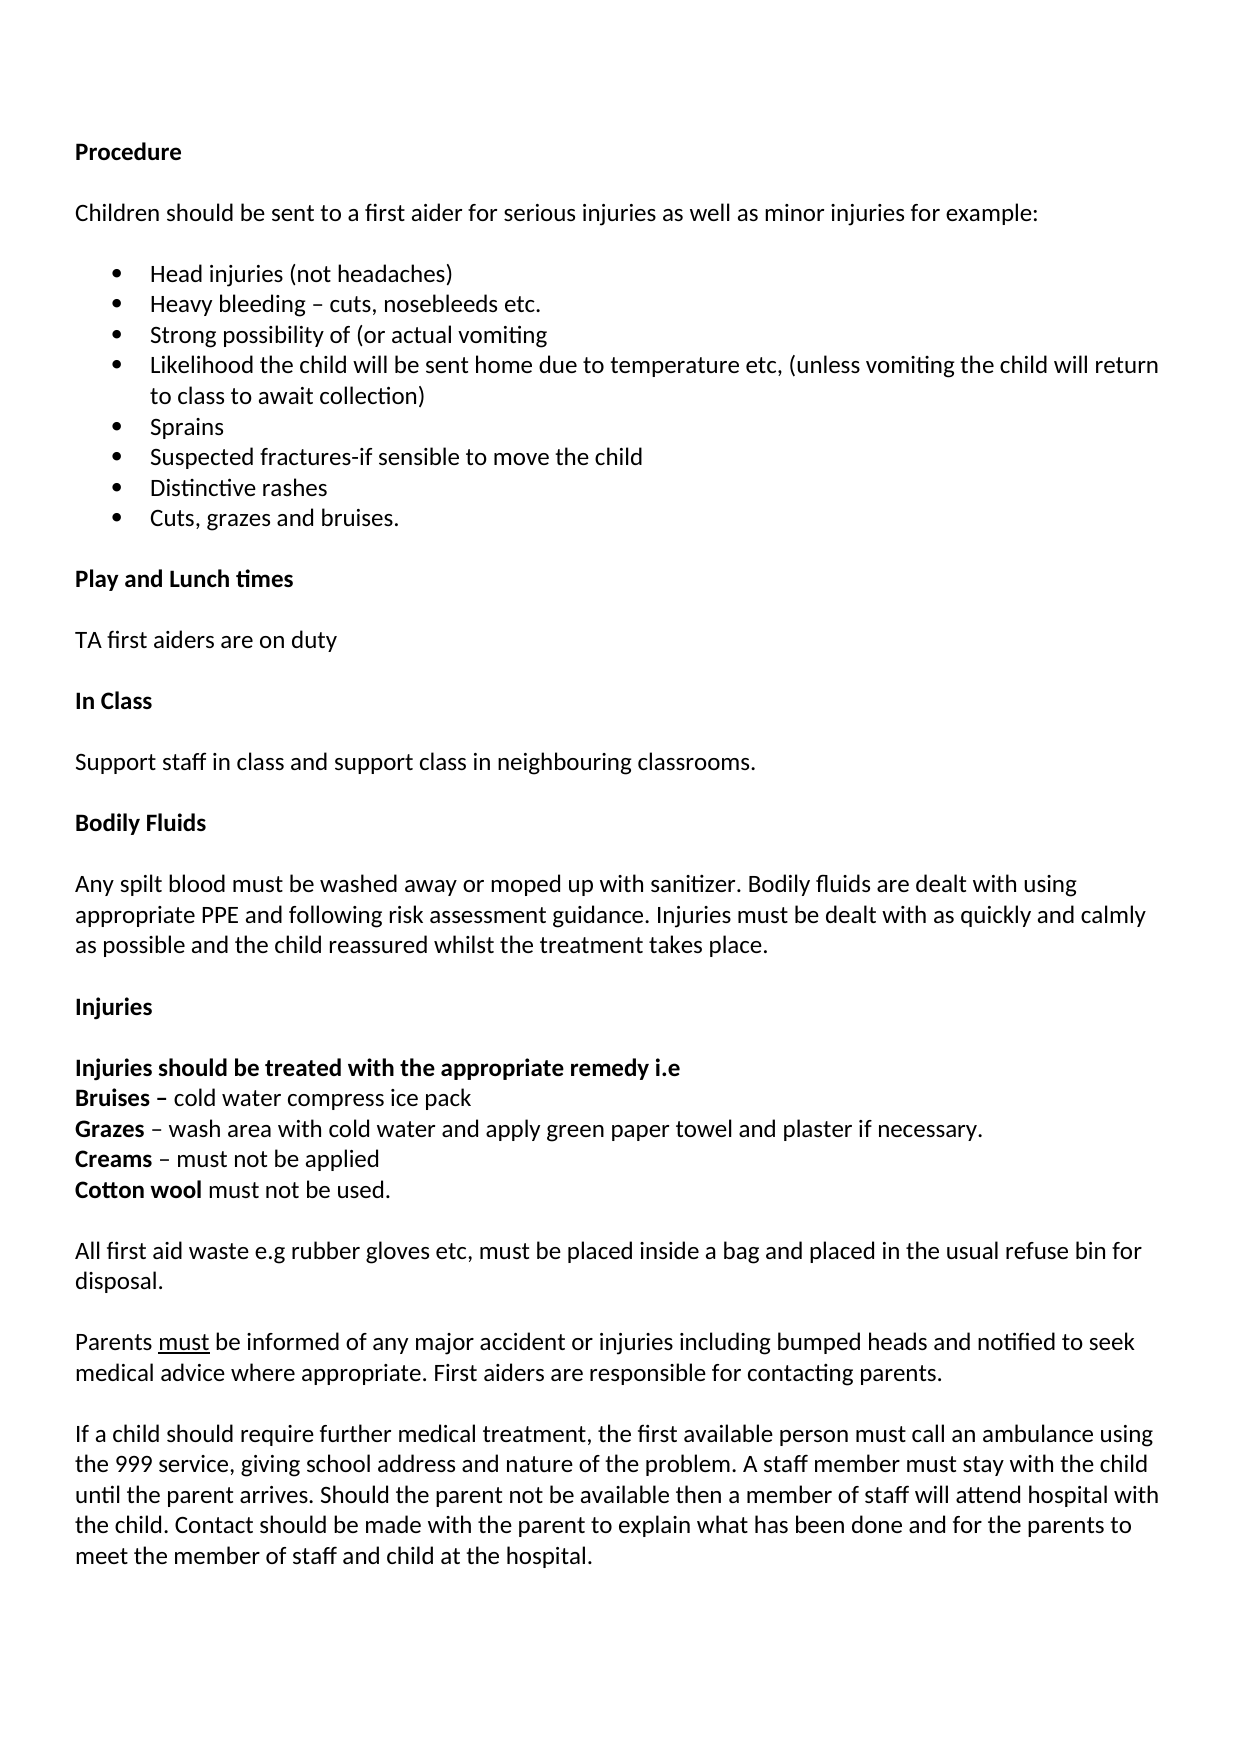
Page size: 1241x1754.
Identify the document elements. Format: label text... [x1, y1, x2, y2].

text Any spilt blood must be washed away or moped up with sanitizer. Bodily fluids are dealt with using appropriate PPE and following risk assessment guidance. Injuries must be dealt with as quickly and calmly as possible and the child reassured whilst the treatment takes place. [75, 868, 1165, 960]
list Likelihood the child will be sent home due to temperature etc, (unless vomiting the child will return to class to await collection) [112, 350, 1165, 411]
text Grazes – wash area with cold water and apply green paper towel and plaster if necessary. [75, 1113, 1165, 1143]
text If a child should require further medical treatment, the first available person must call an ambulance using the 999 service, giving school address and nature of the problem. A staff member must stay with the child until the parent arrives. Should the parent not be available then a member of staff will attend hospital with the child. Contact should be made with the parent to explain what has been done and for the parents to meet the member of staff and child at the hospital. [75, 1418, 1165, 1571]
text Support staff in class and support class in neighbouring classrooms. [75, 746, 1165, 777]
text In Class [75, 685, 1165, 716]
text All first aid waste e.g rubber gloves etc, must be placed inside a bag and placed in the usual refuse bin for disposal. [75, 1235, 1165, 1296]
text Procedure [75, 136, 1165, 167]
text Cotton wool must not be used. [75, 1174, 1165, 1204]
text Play and Lunch times [75, 563, 1165, 594]
list Suspected fractures-if sensible to move the child [112, 441, 1165, 472]
list Sprains [112, 411, 1165, 441]
list Cuts, grazes and bruises. [112, 502, 1165, 533]
text Children should be sent to a first aider for serious injuries as well as minor injuries for example: [75, 197, 1165, 228]
list Head injuries (not headaches) [112, 258, 1165, 289]
text Injuries [75, 991, 1165, 1021]
text Injuries should be treated with the appropriate remedy i.e [75, 1052, 1165, 1082]
list Distinctive rashes [112, 472, 1165, 502]
text Bruises – cold water compress ice pack [75, 1082, 1165, 1113]
text TA first aiders are on duty [75, 624, 1165, 655]
text Creams – must not be applied [75, 1143, 1165, 1174]
text Bodily Fluids [75, 807, 1165, 838]
text Parents must be informed of any major accident or injuries including bumped heads and notified to seek medical advice where appropriate. First aiders are responsible for contacting parents. [75, 1326, 1165, 1387]
list Heavy bleeding – cuts, nosebleeds etc. [112, 289, 1165, 319]
list Strong possibility of (or actual vomiting [112, 319, 1165, 350]
